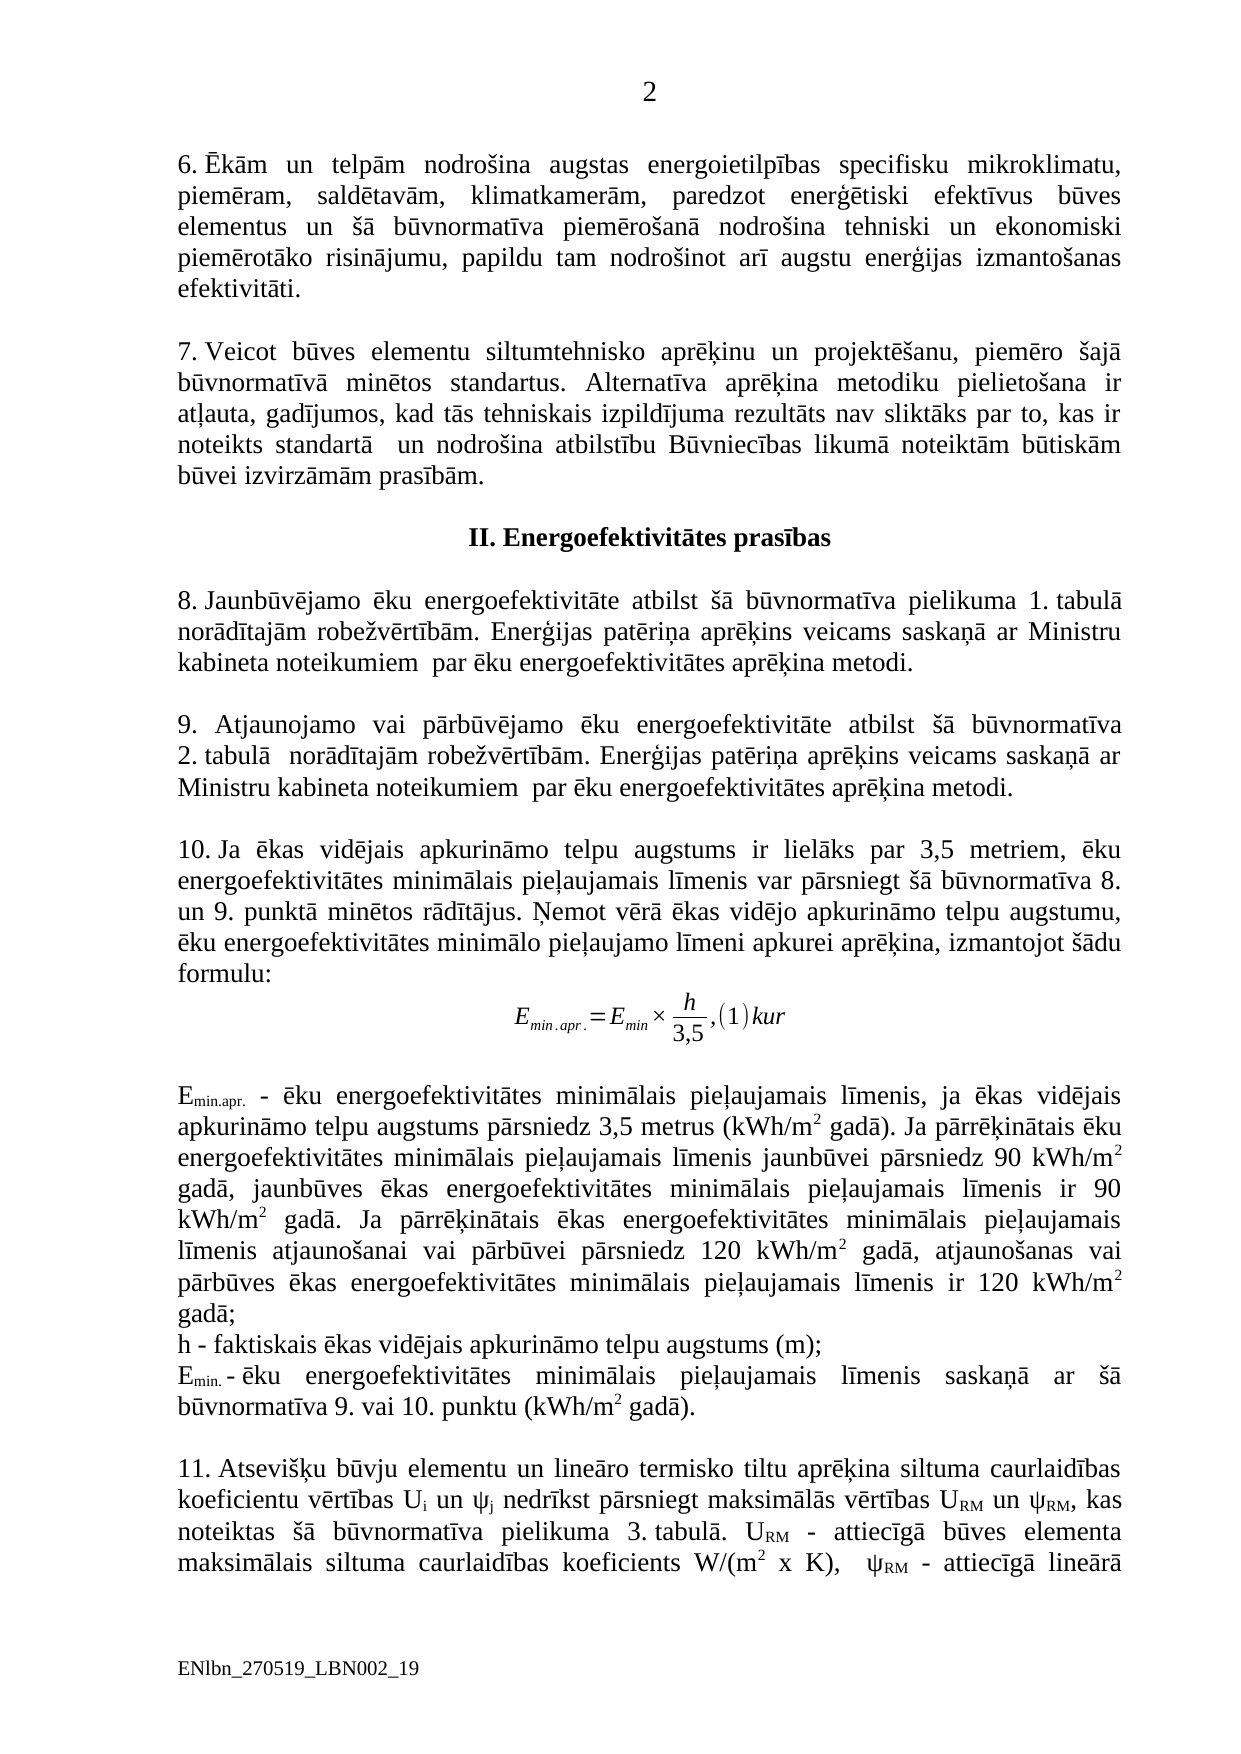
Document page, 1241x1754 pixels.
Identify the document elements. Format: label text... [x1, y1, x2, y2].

text Emin. - ēku energoefektivitātes minimālais pieļaujamais līmenis saskaņā ar šā būvnormatīva 9. vai 10. punktu (kWh/m2 gadā). [177, 1359, 1122, 1421]
text h - faktiskais ēkas vidējais apkurināmo telpu augstums (m); [177, 1328, 1122, 1359]
text 9. Atjaunojamo vai pārbūvējamo ēku energoefektivitāte atbilst šā būvnormatīva 2. tabulā norādītajām robežvērtībām. Enerģijas patēriņa aprēķins veicams saskaņā ar Ministru kabineta noteikumiem par ēku energoefektivitātes aprēķina metodi. [177, 708, 1122, 802]
text II. Energoefektivitātes prasības [177, 521, 1122, 553]
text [177, 1452, 1122, 1577]
text Emin.apr. - ēku energoefektivitātes minimālais pieļaujamais līmenis, ja ēkas vidējais apkurināmo telpu augstums pārsniedz 3,5 metrus (kWh/m2 gadā). Ja pārrēķinātais ēku energoefektivitātes minimālais pieļaujamais līmenis jaunbūvei pārsniedz 90 kWh/m2 gadā, jaunbūves ēkas energoefektivitātes minimālais pieļaujamais līmenis ir 90 kWh/m2 gadā. Ja pārrēķinātais ēkas energoefektivitātes minimālais pieļaujamais līmenis atjaunošanai vai pārbūvei pārsniedz 120 kWh/m2 gadā, atjaunošanas vai pārbūves ēkas energoefektivitātes minimālais pieļaujamais līmenis ir 120 kWh/m2 gadā; [177, 1079, 1122, 1328]
text 8. Jaunbūvējamo ēku energoefektivitāte atbilst šā būvnormatīva pielikuma 1. tabulā norādītajām robežvērtībām. Enerģijas patēriņa aprēķins veicams saskaņā ar Ministru kabineta noteikumiem par ēku energoefektivitātes aprēķina metodi. [177, 584, 1122, 677]
text 6. Ēkām un telpām nodrošina augstas energoietilpības specifisku mikroklimatu, piemēram, saldētavām, klimatkamerām, paredzot enerģētiski efektīvus būves elementus un šā būvnormatīva piemērošanā nodrošina tehniski un ekonomiski piemērotāko risinājumu, papildu tam nodrošinot arī augstu enerģijas izmantošanas efektivitāti. [177, 148, 1122, 303]
text 7. Veicot būves elementu siltumtehnisko aprēķinu un projektēšanu, piemēro šajā būvnormatīvā minētos standartus. Alternatīva aprēķina metodiku pielietošana ir atļauta, gadījumos, kad tās tehniskais izpildījuma rezultāts nav sliktāks par to, kas ir noteikts standartā un nodrošina atbilstību Būvniecības likumā noteiktām būtiskām būvei izvirzāmām prasībām. [177, 334, 1122, 490]
text 10. Ja ēkas vidējais apkurināmo telpu augstums ir lielāks par 3,5 metriem, ēku energoefektivitātes minimālais pieļaujamais līmenis var pārsniegt šā būvnormatīva 8. un 9. punktā minētos rādītājus. Ņemot vērā ēkas vidējo apkurināmo telpu augstumu, ēku energoefektivitātes minimālo pieļaujamo līmeni apkurei aprēķina, izmantojot šādu formulu: [177, 833, 1122, 989]
